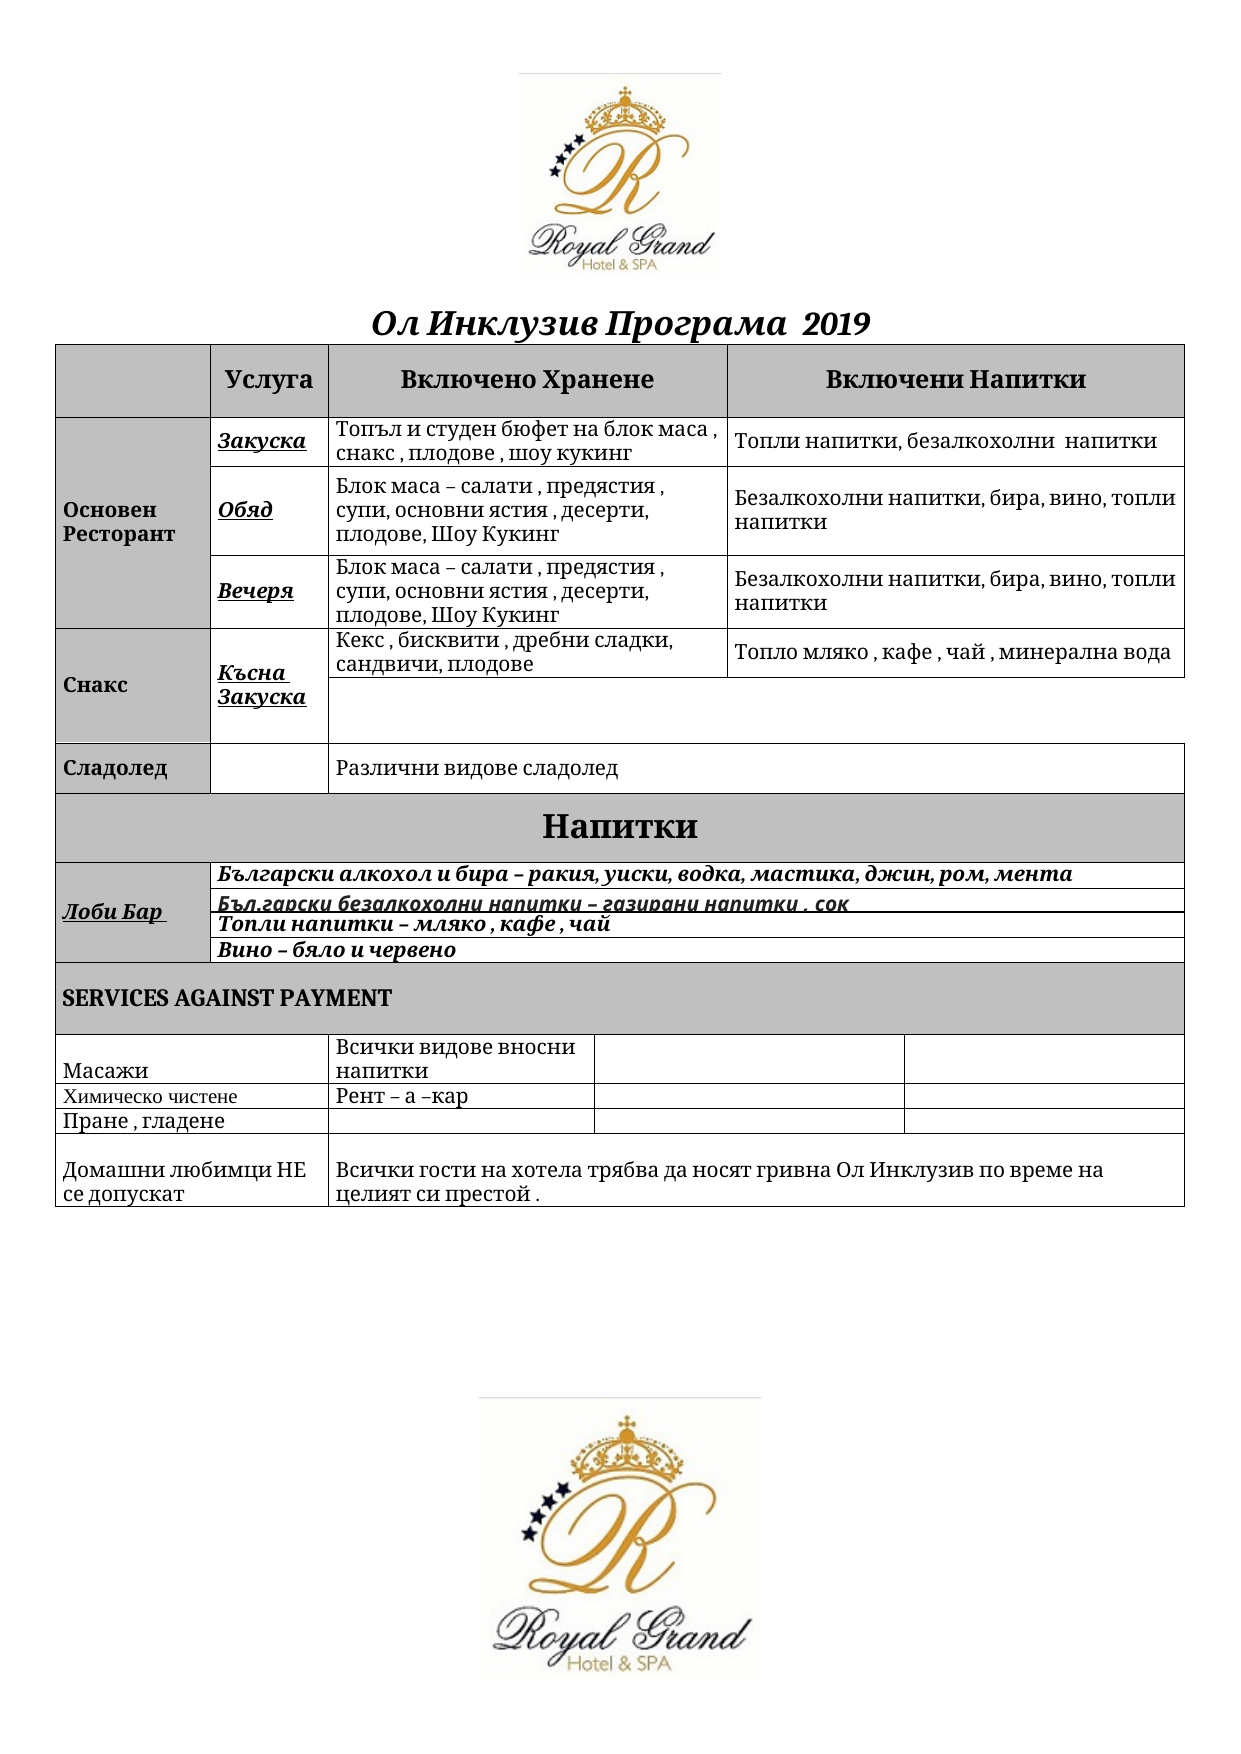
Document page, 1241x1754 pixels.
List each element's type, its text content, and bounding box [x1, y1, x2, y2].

table_header Включено Хранене [329, 345, 727, 417]
table_cell Всички гости на хотела трябва да носят гривна Ол Инклузив по време на целият си престой . [329, 1134, 1184, 1206]
table_cell [905, 1035, 1184, 1083]
table_cell Топъл и студен бюфет на блок маса , снакс , плодове , шоу кукинг [329, 418, 727, 466]
table_header [56, 345, 210, 417]
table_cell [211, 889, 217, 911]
table_cell [211, 744, 328, 793]
table_cell Топли напитки, безалкохолни напитки [728, 418, 1184, 466]
table_cell Химическо чистене [56, 1084, 328, 1108]
table_cell Сладолед [56, 744, 210, 793]
table_cell Напитки [56, 794, 1184, 862]
table_cell [595, 1109, 904, 1133]
table_cell Топло мляко , кафе , чай , минерална вода [728, 629, 1184, 677]
table_cell Български алкохол и бира – ракия, уиски, водка, мастика, джин, ром, мента [211, 863, 1184, 888]
table_cell Домашни любимци НЕ се допускат [56, 1134, 328, 1206]
table_cell Блок маса – салати , предястия , супи, основни ястия , десерти, плодове, Шоу Кукинг [329, 467, 727, 555]
table_cell Различни видове сладолед [329, 744, 1184, 793]
table_cell Блок маса – салати , предястия , супи, основни ястия , десерти, плодове, Шоу Кукинг [329, 556, 727, 628]
table_cell Пране , гладене [56, 1109, 328, 1133]
table_cell Закуска [211, 418, 328, 466]
table_cell Топли напитки – мляко , кафе , чай [211, 913, 1184, 937]
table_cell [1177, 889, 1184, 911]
table_cell Безалкохолни напитки, бира, вино, топли напитки [728, 556, 1184, 628]
picture [478, 1397, 762, 1681]
table_cell Всички видове вносни напитки [329, 1035, 594, 1083]
picture [518, 73, 722, 277]
table_cell Кекс , бисквити , дребни сладки, сандвичи, плодове [329, 629, 727, 677]
table_cell Основен Ресторант [56, 418, 210, 628]
table_cell [905, 1109, 1184, 1133]
table_cell [595, 1084, 904, 1108]
text Ол Инклузив Програма 2019 [148, 306, 1093, 344]
table_cell Вино – бяло и червено [211, 938, 1184, 962]
table_cell Обяд [211, 467, 328, 555]
table_header Услуга [211, 345, 328, 417]
table_cell Безалкохолни напитки, бира, вино, топли напитки [728, 467, 1184, 555]
table_cell Вечеря [211, 556, 328, 628]
table_cell Масажи [56, 1035, 328, 1083]
table_cell [905, 1084, 1184, 1108]
table_cell [329, 1109, 594, 1133]
table_cell Лоби Бар [56, 863, 210, 962]
table_cell Късна Закуска [211, 629, 328, 742]
table_cell Рент – а –кар [329, 1084, 594, 1108]
table_cell [595, 1035, 904, 1083]
table_header Включени Напитки [728, 345, 1184, 417]
table_cell SERVICES AGAINST PAYMENT [56, 963, 1184, 1034]
table_cell Снакс [56, 629, 210, 742]
